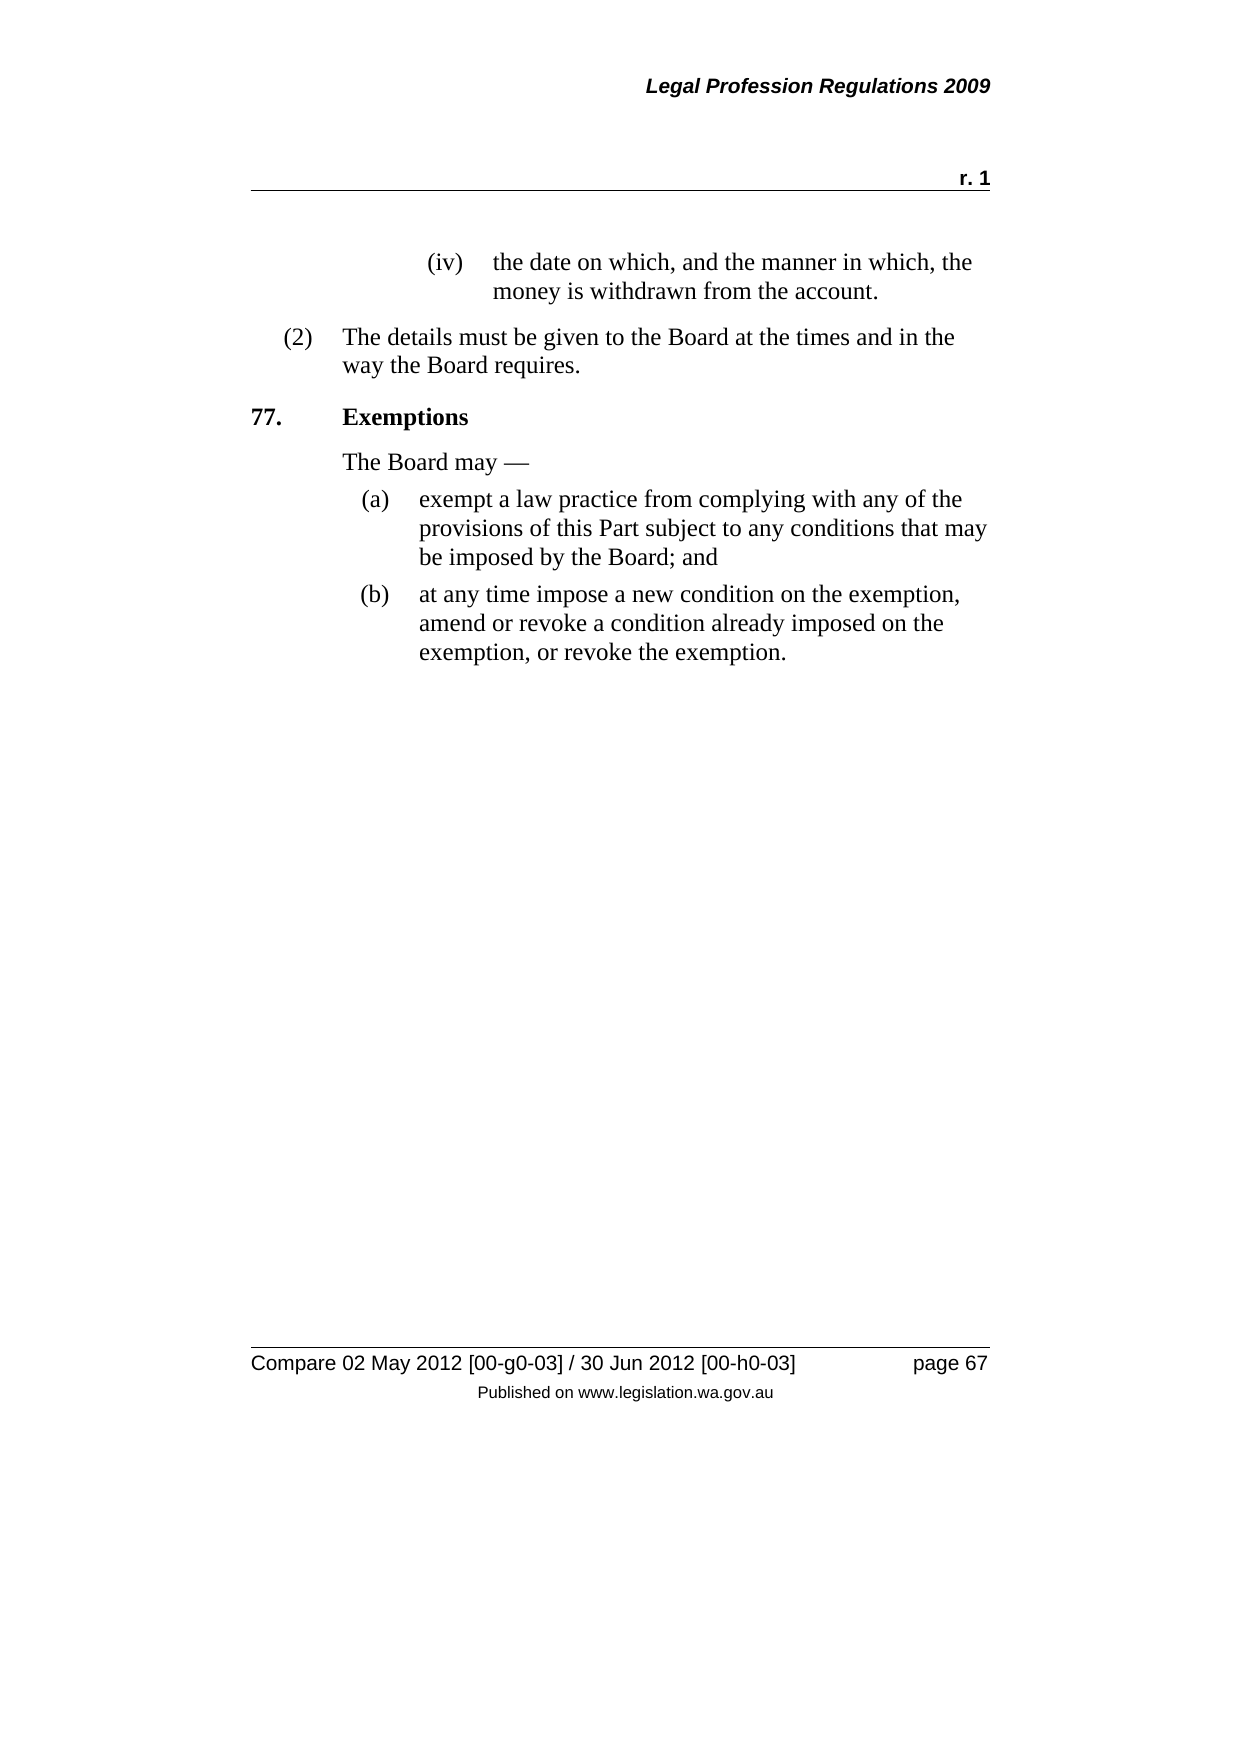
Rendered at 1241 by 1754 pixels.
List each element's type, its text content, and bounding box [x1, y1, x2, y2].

text (a) exempt a law practice from complying with any of the provisions of this Part subject to any conditions that may be imposed by the Board; and [251, 484, 990, 571]
text (2) The details must be given to the Board at the times and in the way the Board requires. [251, 322, 990, 379]
text (iv) the date on which, and the manner in which, the money is withdrawn from the account. [251, 247, 990, 305]
subtitle 77. Exemptions [251, 402, 990, 431]
text The Board may — [251, 447, 990, 476]
text (b) at any time impose a new condition on the exemption, amend or revoke a condition already imposed on the exemption, or revoke the exemption. [251, 579, 990, 665]
